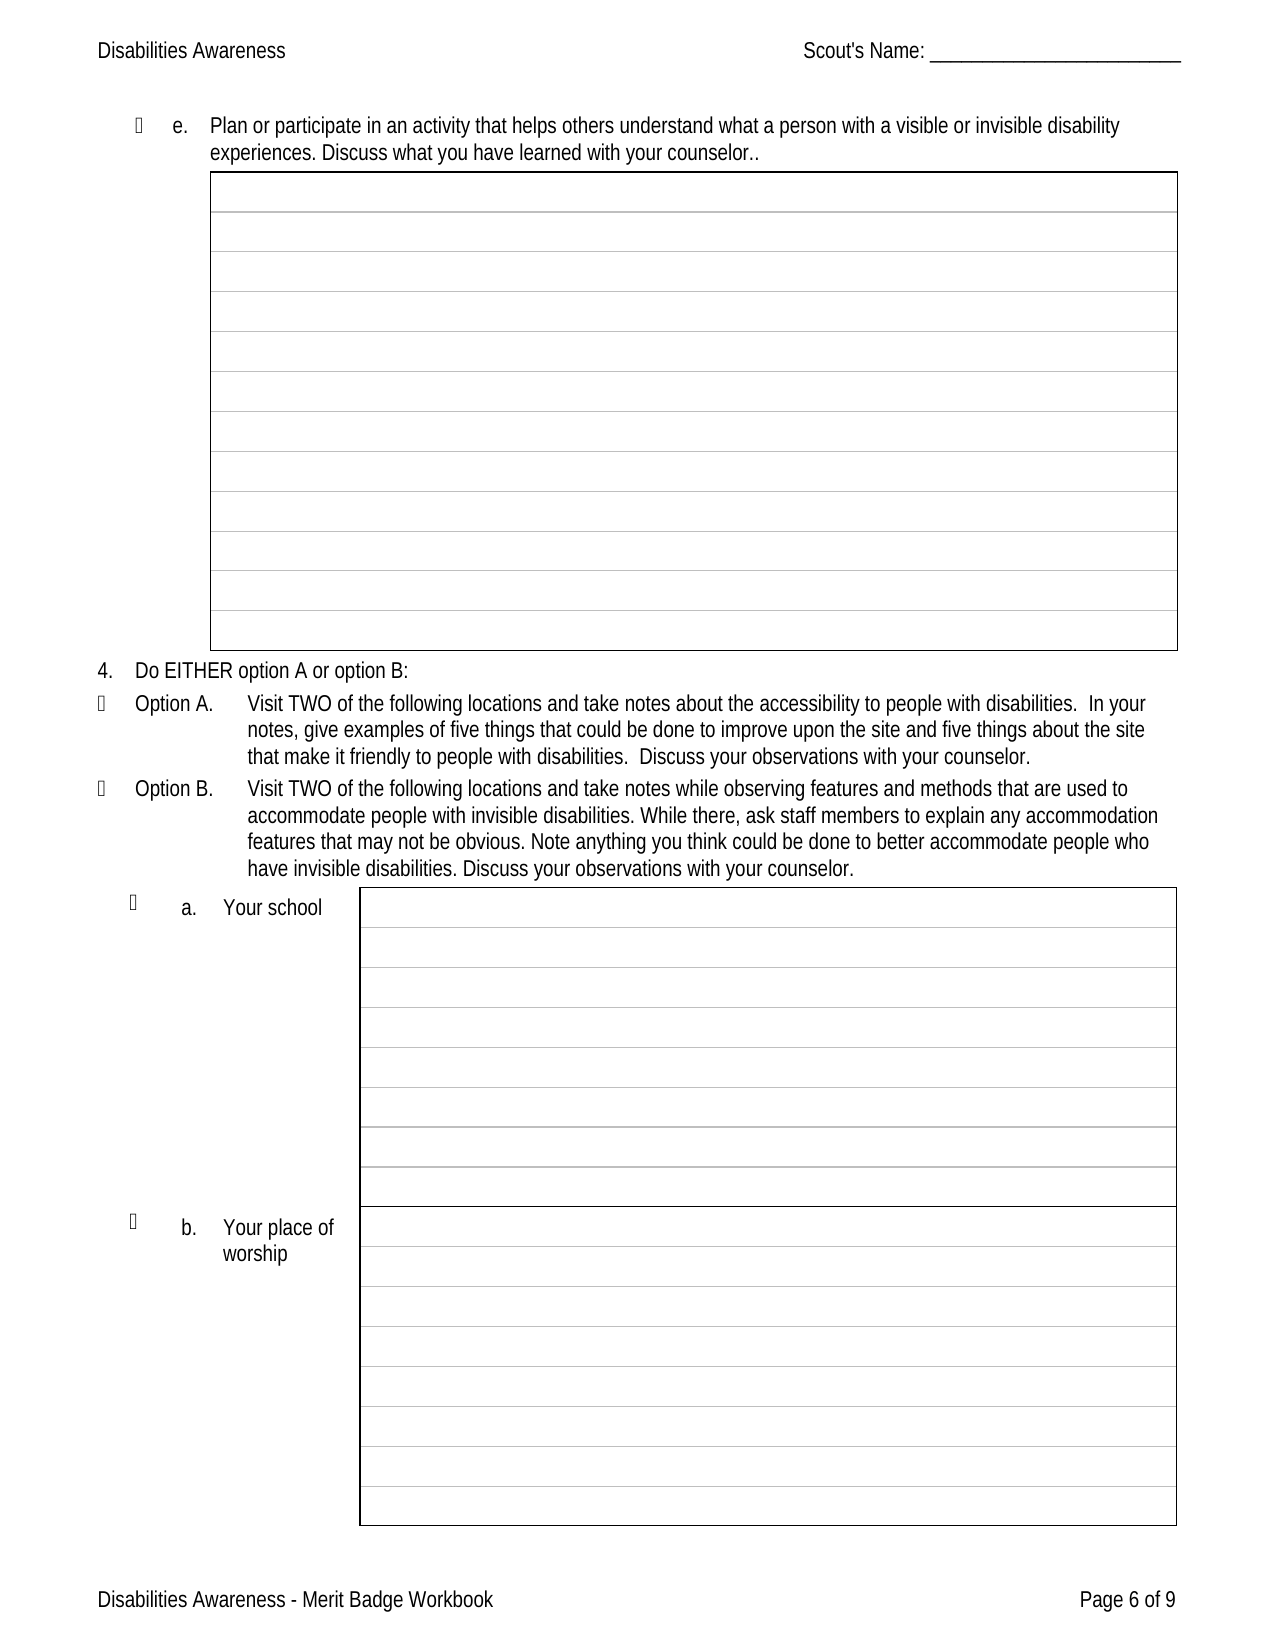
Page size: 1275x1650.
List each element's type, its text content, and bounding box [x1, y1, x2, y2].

table_header Your school [212, 887, 359, 1206]
text Option B. Visit TWO of the following locations and take notes while observing features and methods that are used to accommodate people with invisible disabilities. While there, ask staff members to explain any accommodation features that may not be obvious. Note anything you think could be done to better accommodate people who have invisible disabilities. Discuss your observations with your counselor. [97, 775, 1177, 881]
table_cell [211, 611, 1177, 650]
table_cell [211, 213, 1177, 251]
table_cell [361, 968, 1176, 1007]
table_cell [211, 452, 1177, 491]
table_cell [361, 928, 1176, 967]
table_header a. [170, 887, 212, 1206]
table_cell [361, 1407, 1176, 1446]
table_cell [361, 1048, 1176, 1087]
table_header [361, 888, 1176, 927]
table_cell Your place of worship [212, 1206, 359, 1525]
text e. Plan or participate in an activity that helps others understand what a person with a visible or invisible disability experiences. Discuss what you have learned with your counselor.. [135, 112, 1177, 165]
table_cell [361, 1447, 1176, 1486]
table_cell [211, 532, 1177, 570]
text Option A. Visit TWO of the following locations and take notes about the accessibility to people with disabilities. In your notes, give examples of five things that could be done to improve upon the site and five things about the site that make it friendly to people with disabilities. Discuss your observations with your counselor. [97, 690, 1177, 769]
text 4. Do EITHER option A or option B: [97, 657, 1177, 684]
table_cell [361, 1367, 1176, 1406]
table_cell [211, 571, 1177, 610]
table_cell [361, 1327, 1176, 1366]
table_cell [211, 292, 1177, 331]
table_cell [361, 1487, 1176, 1525]
table_cell b. [170, 1206, 212, 1525]
table_cell [211, 412, 1177, 451]
table_cell [211, 372, 1177, 411]
table_cell [361, 1207, 1176, 1246]
table_cell [361, 1287, 1176, 1326]
table_cell [361, 1168, 1176, 1206]
table_cell [211, 252, 1177, 291]
table_cell [211, 332, 1177, 371]
table_cell [361, 1088, 1176, 1126]
table_header [211, 173, 1177, 211]
table_cell [118, 1206, 170, 1525]
table_cell [361, 1128, 1176, 1166]
table_cell [361, 1008, 1176, 1047]
table_cell [361, 1247, 1176, 1286]
table_header [118, 887, 170, 1206]
table_cell [211, 492, 1177, 531]
